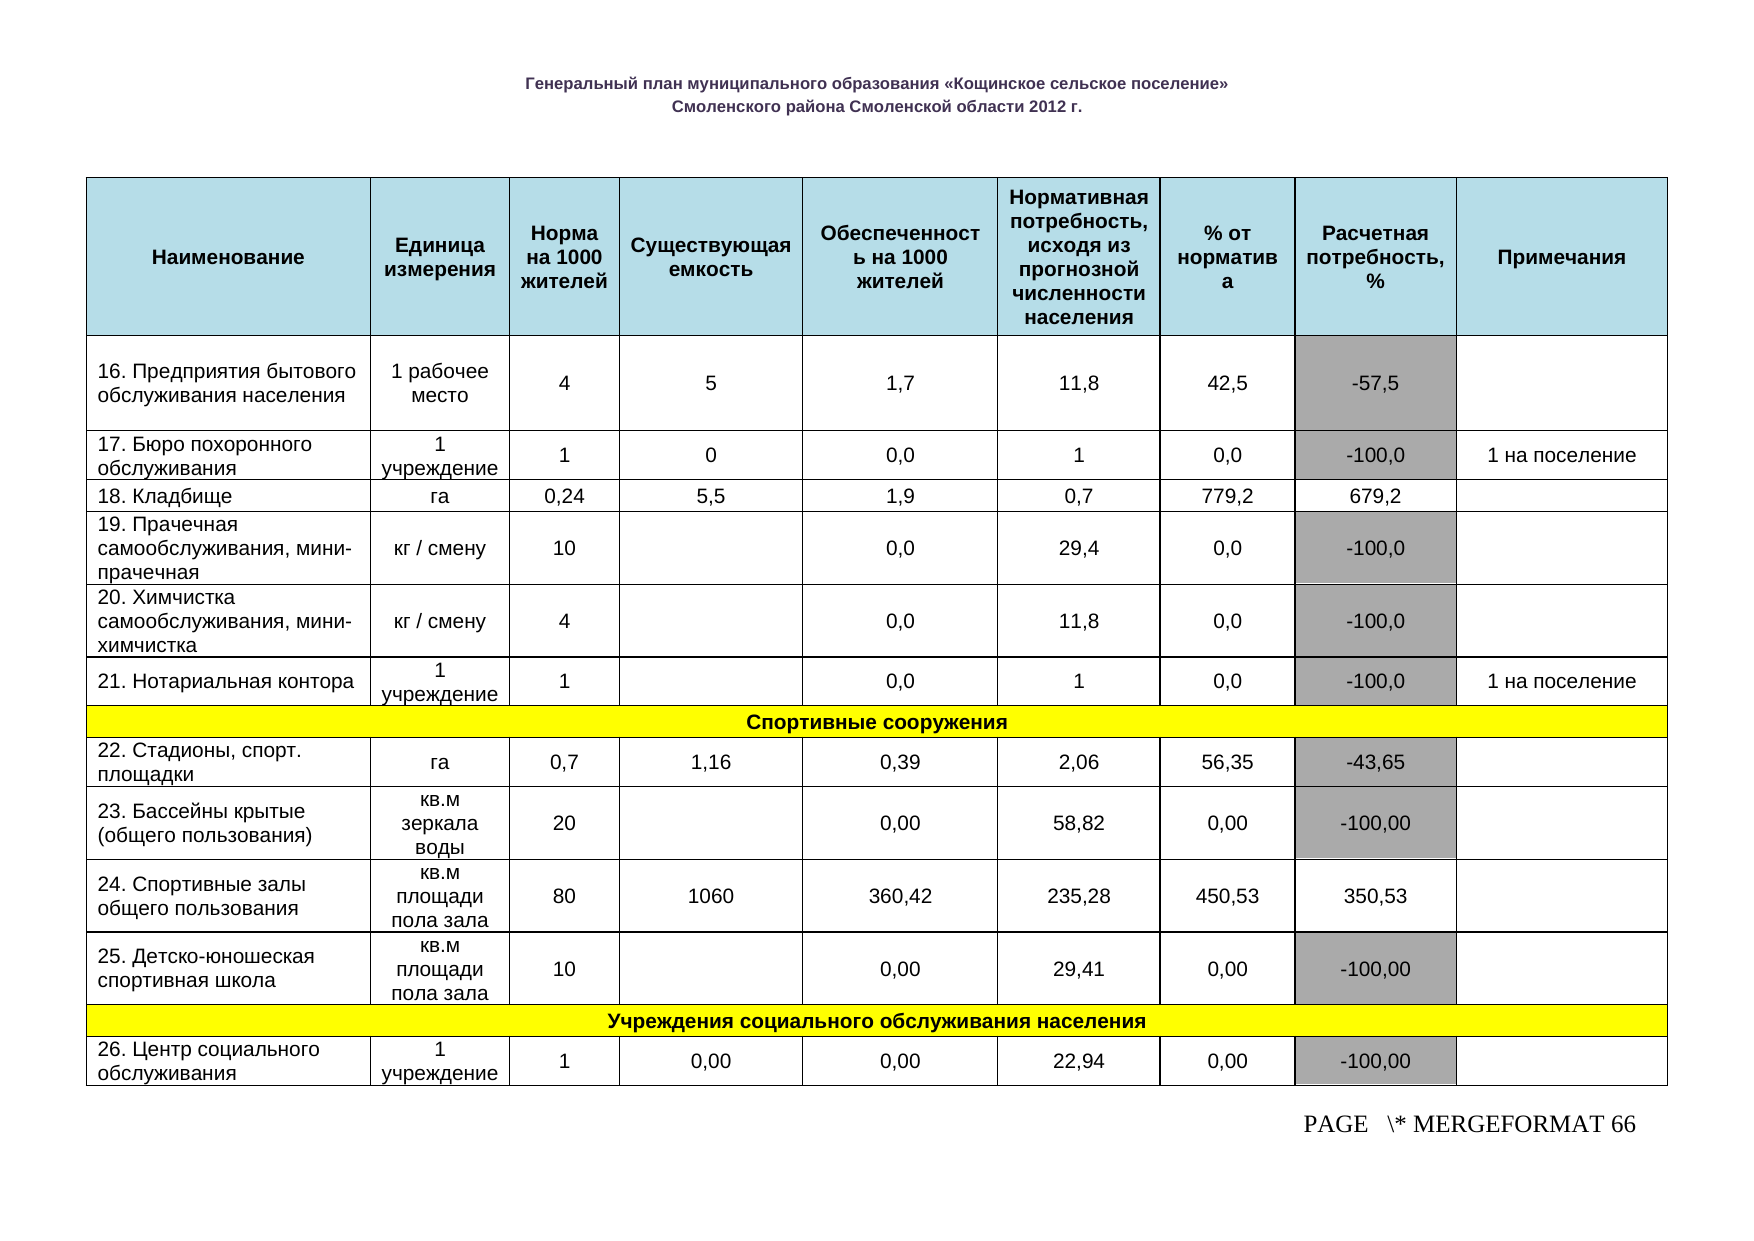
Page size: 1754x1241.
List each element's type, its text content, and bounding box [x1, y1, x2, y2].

table_cell 17. Бюро похоронного обслуживания [87, 431, 370, 479]
table_cell -100,00 [1296, 933, 1456, 1004]
table_cell [1457, 512, 1667, 583]
table_cell 11,8 [998, 585, 1159, 656]
table_cell 350,53 [1296, 860, 1456, 931]
table_cell [1457, 933, 1667, 1004]
table_cell 58,82 [998, 787, 1159, 858]
table_cell 29,4 [998, 512, 1159, 583]
table_cell 0,0 [803, 585, 997, 656]
table_cell га [371, 738, 509, 786]
table_cell кв.м площади пола зала [371, 933, 509, 1004]
table_cell -100,0 [1296, 658, 1456, 705]
table_cell [1457, 738, 1667, 786]
table_cell [1457, 1037, 1667, 1084]
table_cell 360,42 [803, 860, 997, 931]
table_cell 25. Детско-юношеская спортивная школа [87, 933, 370, 1004]
table_cell 22,94 [998, 1037, 1159, 1084]
table_cell 4 [510, 585, 619, 656]
table_cell [620, 933, 802, 1004]
table_cell 80 [510, 860, 619, 931]
table_cell 10 [510, 512, 619, 583]
table_cell Спортивные сооружения [87, 706, 1667, 737]
table_cell 0,0 [1161, 431, 1294, 479]
table_cell 0,39 [803, 738, 997, 786]
table_cell 679,2 [1296, 480, 1456, 511]
table_header Наименование [87, 178, 370, 335]
table_cell 1 учреждение [371, 658, 509, 705]
table_cell 1 рабочее место [371, 336, 509, 430]
table_cell га [371, 480, 509, 511]
table_cell 779,2 [1161, 480, 1294, 511]
table_cell 0,24 [510, 480, 619, 511]
table_cell 1 [998, 431, 1159, 479]
table_cell Учреждения социального обслуживания населения [87, 1005, 1667, 1036]
table_cell 10 [510, 933, 619, 1004]
table_cell 5,5 [620, 480, 802, 511]
table_cell 4 [510, 336, 619, 430]
table_cell 1 [510, 1037, 619, 1084]
table_cell 0,0 [1161, 512, 1294, 583]
table_cell [1457, 585, 1667, 656]
table_header Нормативная потребность, исходя из прогнозной численности населения [998, 178, 1159, 335]
table_cell 0,00 [803, 1037, 997, 1084]
table_cell [1457, 480, 1667, 511]
table_cell 1060 [620, 860, 802, 931]
table_header Норма на 1000 жителей [510, 178, 619, 335]
table_cell 0,00 [1161, 787, 1294, 858]
table_cell 26. Центр социального обслуживания [87, 1037, 370, 1084]
table_cell 22. Стадионы, спорт. площадки [87, 738, 370, 786]
table_cell 23. Бассейны крытые (общего пользования) [87, 787, 370, 858]
table_header Расчетная потребность, % [1296, 178, 1456, 335]
table_cell 1 учреждение [371, 1037, 509, 1084]
table_cell -100,0 [1296, 431, 1456, 479]
table_cell 42,5 [1161, 336, 1294, 430]
table_cell -100,00 [1296, 787, 1456, 858]
table_header Примечания [1457, 178, 1667, 335]
table_cell [1457, 336, 1667, 430]
table_cell [1457, 860, 1667, 931]
table_cell 0,00 [1161, 933, 1294, 1004]
table_cell 20 [510, 787, 619, 858]
table_header % от норматива [1161, 178, 1294, 335]
table_cell [620, 658, 802, 705]
table_cell [620, 585, 802, 656]
table_cell 0,0 [803, 431, 997, 479]
table_cell 0,0 [1161, 658, 1294, 705]
table_cell 2,06 [998, 738, 1159, 786]
table_cell 1,16 [620, 738, 802, 786]
table_header Обеспеченность на 1000 жителей [803, 178, 997, 335]
table_cell 24. Спортивные залы общего пользования [87, 860, 370, 931]
table_cell 0,00 [620, 1037, 802, 1084]
table_cell 0,0 [803, 658, 997, 705]
table_cell 0,7 [998, 480, 1159, 511]
table_cell 1,7 [803, 336, 997, 430]
table_cell -43,65 [1296, 738, 1456, 786]
table_cell 0 [620, 431, 802, 479]
table_cell 1 на поселение [1457, 658, 1667, 705]
table_cell 1 учреждение [371, 431, 509, 479]
table_cell 0,00 [1161, 1037, 1294, 1084]
table_cell -100,00 [1296, 1037, 1456, 1084]
table_cell 18. Кладбище [87, 480, 370, 511]
table_cell 0,00 [803, 933, 997, 1004]
table_cell 20. Химчистка самообслуживания, мини-химчистка [87, 585, 370, 656]
table_header Единица измерения [371, 178, 509, 335]
table_cell -57,5 [1296, 336, 1456, 430]
table_cell 16. Предприятия бытового обслуживания населения [87, 336, 370, 430]
table_cell кв.м площади пола зала [371, 860, 509, 931]
table_cell 0,7 [510, 738, 619, 786]
table_cell -100,0 [1296, 585, 1456, 656]
table_cell кг / смену [371, 585, 509, 656]
table_cell 1,9 [803, 480, 997, 511]
table_cell 0,00 [803, 787, 997, 858]
table_cell 11,8 [998, 336, 1159, 430]
table_cell 1 [998, 658, 1159, 705]
table_cell 0,0 [1161, 585, 1294, 656]
table_cell 56,35 [1161, 738, 1294, 786]
table_cell кг / смену [371, 512, 509, 583]
table_cell 1 [510, 431, 619, 479]
table_cell -100,0 [1296, 512, 1456, 583]
table_cell 450,53 [1161, 860, 1294, 931]
table_cell 5 [620, 336, 802, 430]
table_cell 19. Прачечная самообслуживания, мини-прачечная [87, 512, 370, 583]
table_cell 1 на поселение [1457, 431, 1667, 479]
table_cell 21. Нотариальная контора [87, 658, 370, 705]
table_cell 29,41 [998, 933, 1159, 1004]
table_cell 1 [510, 658, 619, 705]
table_cell [620, 512, 802, 583]
table_cell кв.м зеркала воды [371, 787, 509, 858]
table_cell 235,28 [998, 860, 1159, 931]
table_cell 0,0 [803, 512, 997, 583]
table_cell [620, 787, 802, 858]
table_header Существующая емкость [620, 178, 802, 335]
table_cell [1457, 787, 1667, 858]
